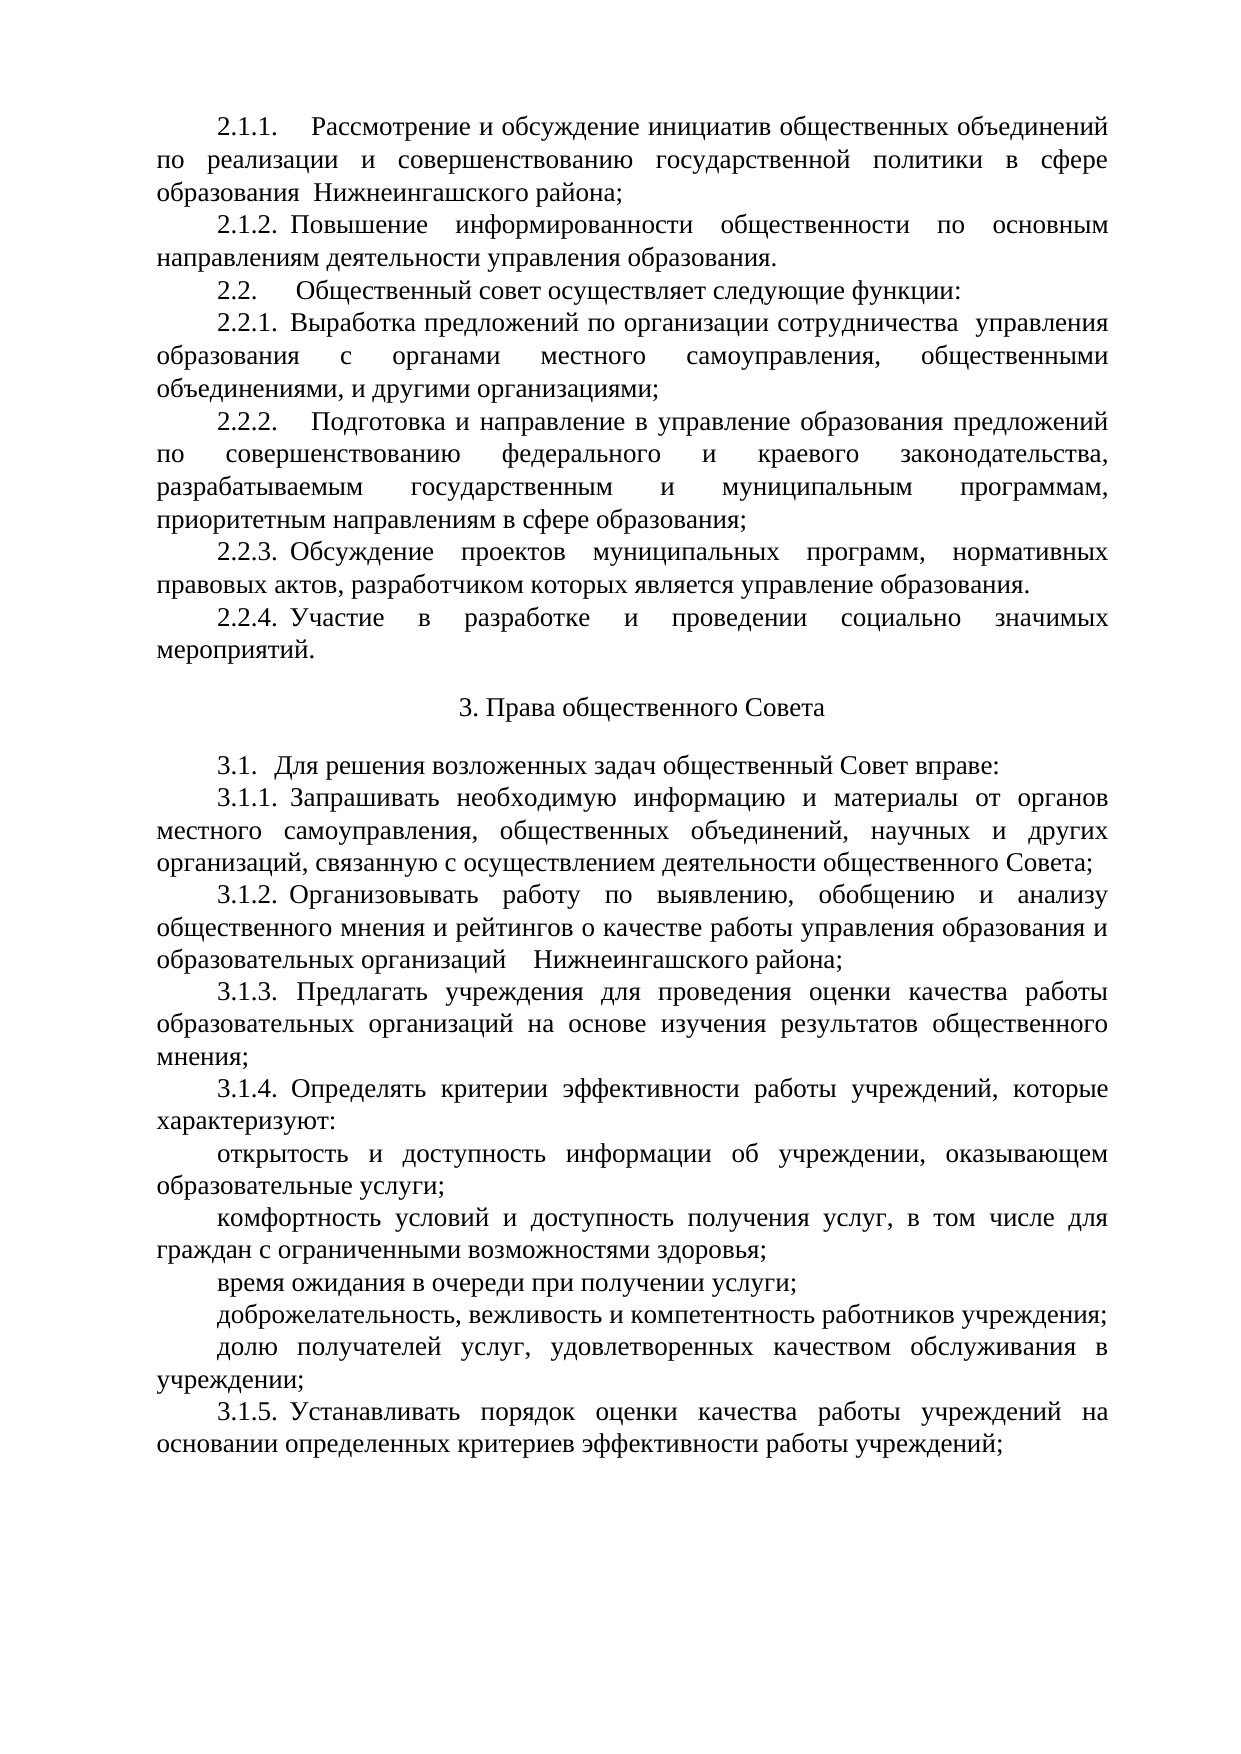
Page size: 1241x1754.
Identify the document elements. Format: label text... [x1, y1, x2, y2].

list Предлагать учреждения для проведения оценки качества работы образовательных организаций на основе изучения результатов общественного мнения; [156, 975, 1109, 1072]
text доброжелательность, вежливость и компетентность работников учреждения; [156, 1298, 1109, 1330]
list Для решения возложенных задач общественный Совет вправе: [156, 749, 1109, 781]
list Определять критерии эффективности работы учреждений, которые характеризуют: [156, 1072, 1109, 1136]
list Участие в разработке и проведении социально значимых мероприятий. [156, 600, 1109, 666]
list Общественный совет осуществляет следующие функции: [156, 273, 1109, 306]
text 3. Права общественного Совета [458, 695, 1109, 722]
text время ожидания в очереди при получении услуги; [156, 1265, 1109, 1298]
text открытость и доступность информации об учреждении, оказывающем образовательные услуги; [156, 1136, 1109, 1201]
list Рассмотрение и обсуждение инициатив общественных объединений по реализации и совершенствованию государственной политики в сфере образования Нижнеингашского района; [156, 109, 1109, 208]
text комфортность условий и доступность получения услуг, в том числе для граждан с ограниченными возможностями здоровья; [156, 1201, 1109, 1265]
text долю получателей услуг, удовлетворенных качеством обслуживания в учреждении; [156, 1330, 1109, 1394]
list Запрашивать необходимую информацию и материалы от органов местного самоуправления, общественных объединений, научных и других организаций, связанную с осуществлением деятельности общественного Совета; [156, 781, 1109, 878]
list Выработка предложений по организации сотрудничества управления образования с органами местного самоуправления, общественными объединениями, и другими организациями; [156, 306, 1109, 404]
list Повышение информированности общественности по основным направлениям деятельности управления образования. [156, 208, 1109, 273]
list Устанавливать порядок оценки качества работы учреждений на основании определенных критериев эффективности работы учреждений; [156, 1394, 1109, 1459]
list Обсуждение проектов муниципальных программ, нормативных правовых актов, разработчиком которых является управление образования. [156, 535, 1109, 600]
list Организовывать работу по выявлению, обобщению и анализу общественного мнения и рейтингов о качестве работы управления образования и образовательных организаций Нижнеингашского района; [156, 878, 1109, 975]
list Подготовка и направление в управление образования предложений по совершенствованию федерального и краевого законодательства, разрабатываемым государственным и муниципальным программам, приоритетным направлениям в сфере образования; [156, 404, 1109, 535]
